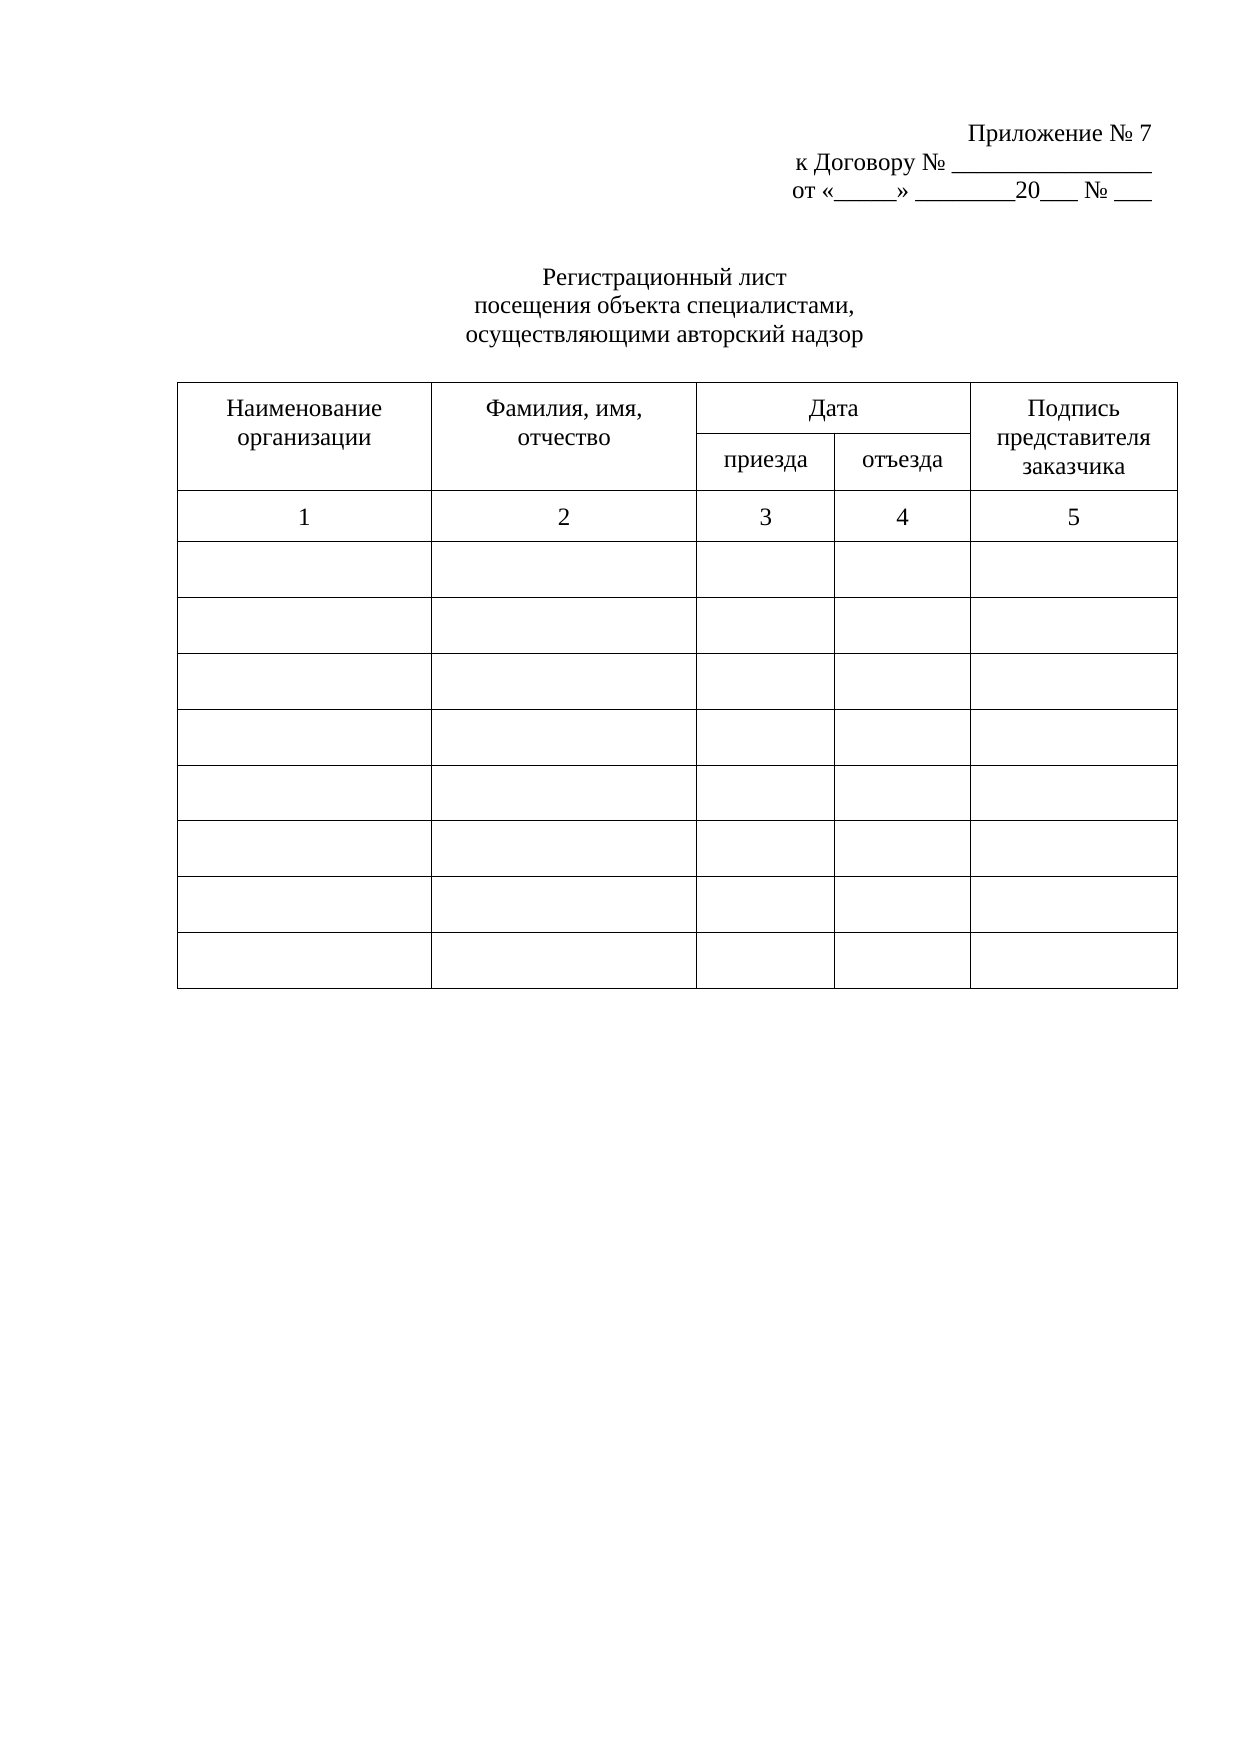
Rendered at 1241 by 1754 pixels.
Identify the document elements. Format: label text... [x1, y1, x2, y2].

table_cell 2 [432, 491, 696, 541]
table_cell [178, 598, 431, 653]
table_header Подпись представителя заказчика [971, 383, 1177, 490]
table_cell [697, 877, 834, 932]
table_cell [697, 542, 834, 597]
table_header Дата [697, 383, 970, 433]
text осуществляющими авторский надзор [177, 319, 1152, 348]
table_cell [697, 821, 834, 876]
table_cell [178, 710, 431, 764]
table_cell отъезда [835, 434, 970, 490]
table_cell [971, 654, 1177, 709]
text Приложение № 7 [177, 118, 1152, 147]
table_cell [432, 766, 696, 820]
table_cell [178, 877, 431, 932]
table_cell [432, 542, 696, 597]
table_cell [432, 821, 696, 876]
table_cell [432, 933, 696, 988]
table_cell [835, 821, 970, 876]
table_cell [971, 821, 1177, 876]
text к Договору № ________________ [177, 147, 1152, 176]
table_cell [697, 766, 834, 820]
table_cell [835, 654, 970, 709]
table_cell [835, 933, 970, 988]
table_cell [697, 654, 834, 709]
table_cell [178, 821, 431, 876]
table_cell [178, 654, 431, 709]
text посещения объекта специалистами, [177, 291, 1152, 319]
table_cell 1 [178, 491, 431, 541]
table_cell [178, 933, 431, 988]
table_cell приезда [697, 434, 834, 490]
table_cell [697, 933, 834, 988]
table_header Фамилия, имя, отчество [432, 383, 696, 490]
table_cell 5 [971, 491, 1177, 541]
table_cell [971, 766, 1177, 820]
table_cell [835, 710, 970, 764]
table_cell [178, 766, 431, 820]
table_cell [178, 542, 431, 597]
table_cell [432, 598, 696, 653]
table_cell [971, 877, 1177, 932]
table_cell [971, 598, 1177, 653]
table_cell [835, 542, 970, 597]
table_cell [971, 933, 1177, 988]
table_cell [835, 766, 970, 820]
table_cell [835, 598, 970, 653]
table_cell [971, 710, 1177, 764]
text от «_____» ________20___ № ___ [177, 176, 1152, 204]
text Регистрационный лист [177, 262, 1152, 291]
table_header Наименование организации [178, 383, 431, 490]
table_cell [432, 877, 696, 932]
table_cell [432, 710, 696, 764]
table_cell [971, 542, 1177, 597]
table_cell [697, 710, 834, 764]
table_cell [835, 877, 970, 932]
table_cell 4 [835, 491, 970, 541]
table_cell 3 [697, 491, 834, 541]
table_cell [697, 598, 834, 653]
table_cell [432, 654, 696, 709]
